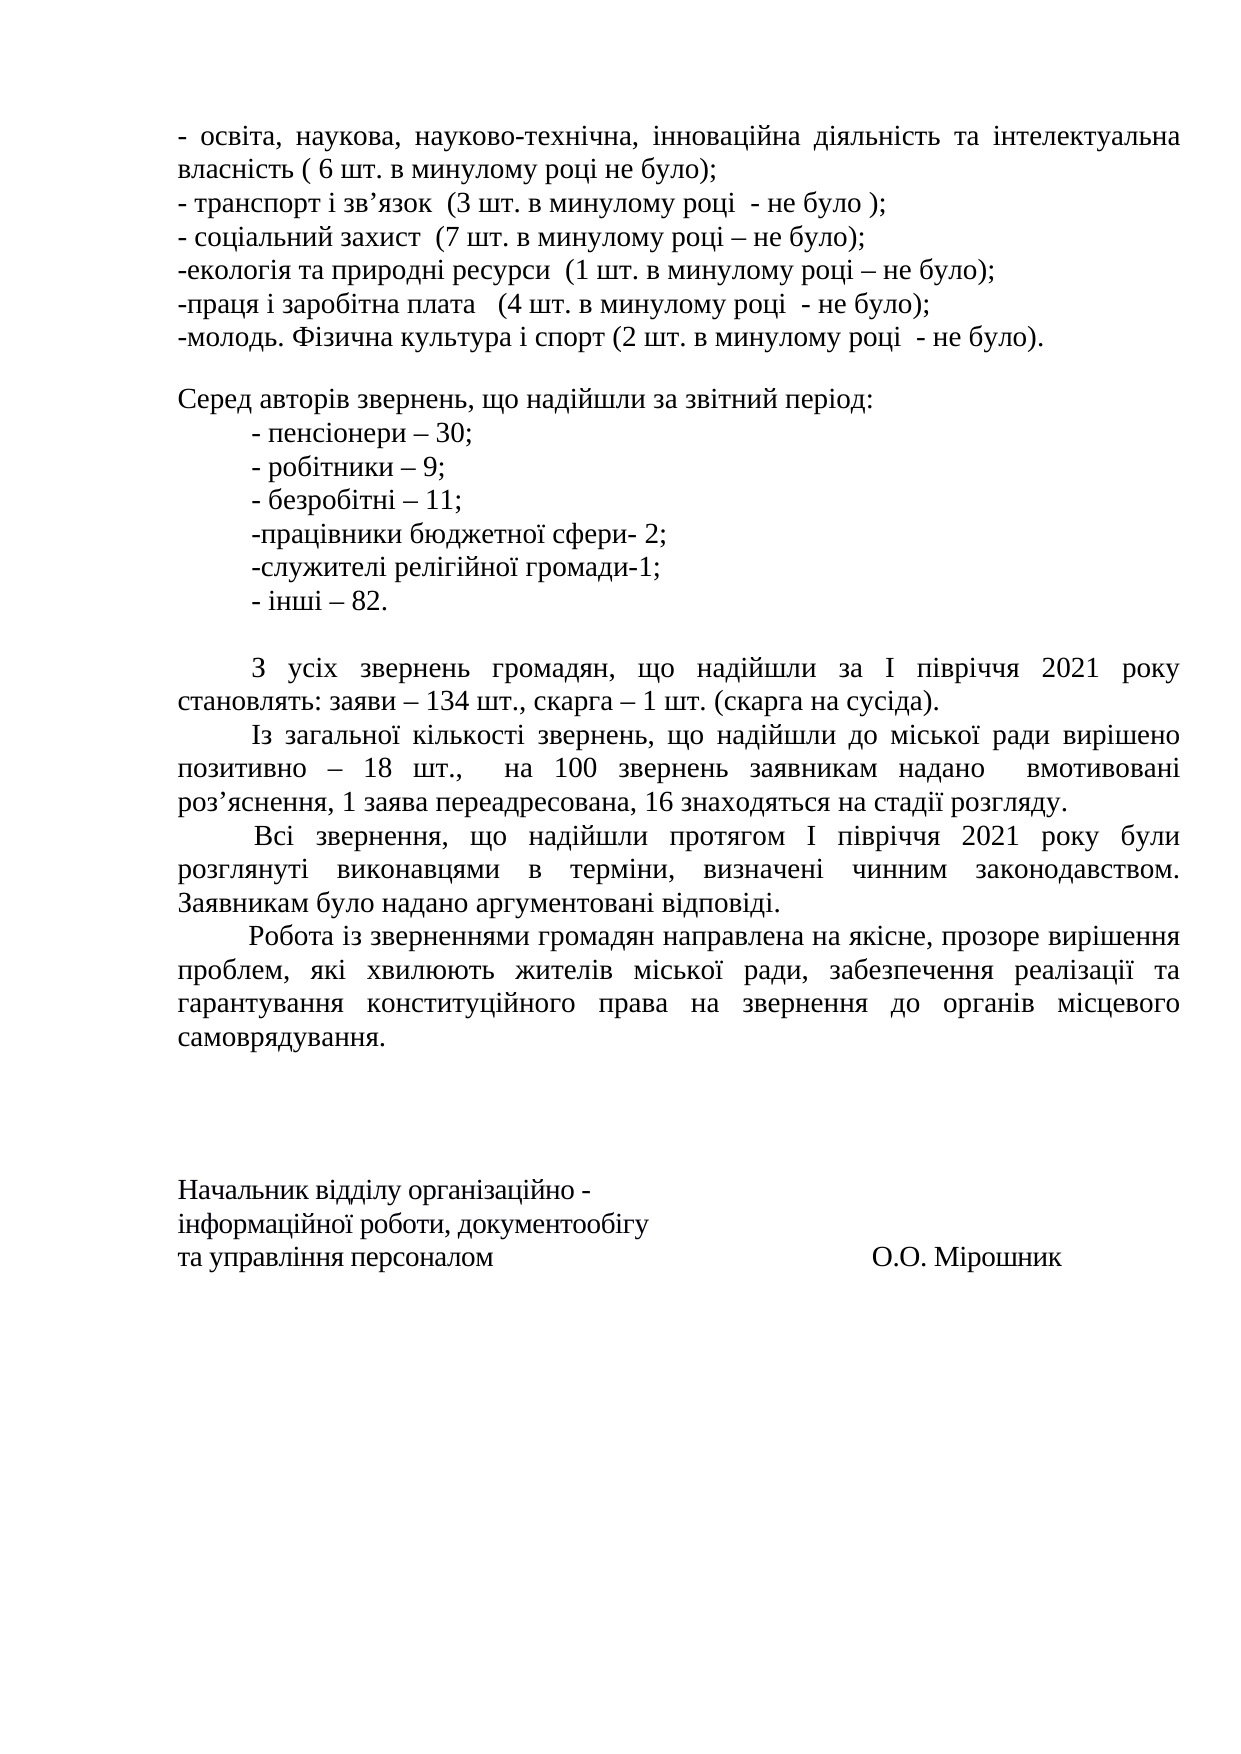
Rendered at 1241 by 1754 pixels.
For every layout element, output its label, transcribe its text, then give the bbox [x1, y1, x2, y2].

text інформаційної роботи, документообігу [177, 1206, 1181, 1239]
text - освіта, наукова, науково-технічна, інноваційна діяльність та інтелектуальна власність ( 6 шт. в минулому році не було); [177, 118, 1181, 185]
text - робітники – 9; [177, 449, 1181, 482]
text та управління персоналом О.О. Мірошник [177, 1239, 1181, 1273]
text Робота із зверненнями громадян направлена на якісне, прозоре вирішення проблем, які хвилюють жителів міської ради, забезпечення реалізації та гарантування конституційного права на звернення до органів місцевого самоврядування. [177, 918, 1181, 1052]
text Із загальної кількості звернень, що надійшли до міської ради вирішено позитивно – 18 шт., на 100 звернень заявникам надано вмотивовані роз’яснення, 1 заява переадресована, 16 знаходяться на стадії розгляду. [177, 717, 1181, 818]
text - інші – 82. [177, 583, 1181, 616]
text - пенсіонери – 30; [177, 415, 1181, 449]
text -екологія та природні ресурси (1 шт. в минулому році – не було); [177, 252, 1181, 286]
text -праця і заробітна плата (4 шт. в минулому році - не було); [177, 286, 1181, 319]
text - соціальний захист (7 шт. в минулому році – не було); [177, 219, 1181, 252]
text Серед авторів звернень, що надійшли за звітний період: [177, 382, 1181, 415]
text З усіх звернень громадян, що надійшли за І півріччя 2021 року становлять: заяви – 134 шт., скарга – 1 шт. (скарга на сусіда). [177, 650, 1181, 717]
text -служителі релігійної громади-1; [177, 549, 1181, 583]
text Всі звернення, що надійшли протягом І півріччя 2021 року були розглянуті виконавцями в терміни, визначені чинним законодавством. Заявникам було надано аргументовані відповіді. [177, 818, 1181, 918]
text -молодь. Фізична культура і спорт (2 шт. в минулому році - не було). [177, 319, 1181, 353]
text - транспорт і зв’язок (3 шт. в минулому році - не було ); [177, 185, 1181, 219]
text Начальник відділу організаційно - [177, 1172, 1181, 1206]
text -працівники бюджетної сфери- 2; [177, 516, 1181, 549]
text - безробітні – 11; [177, 482, 1181, 516]
